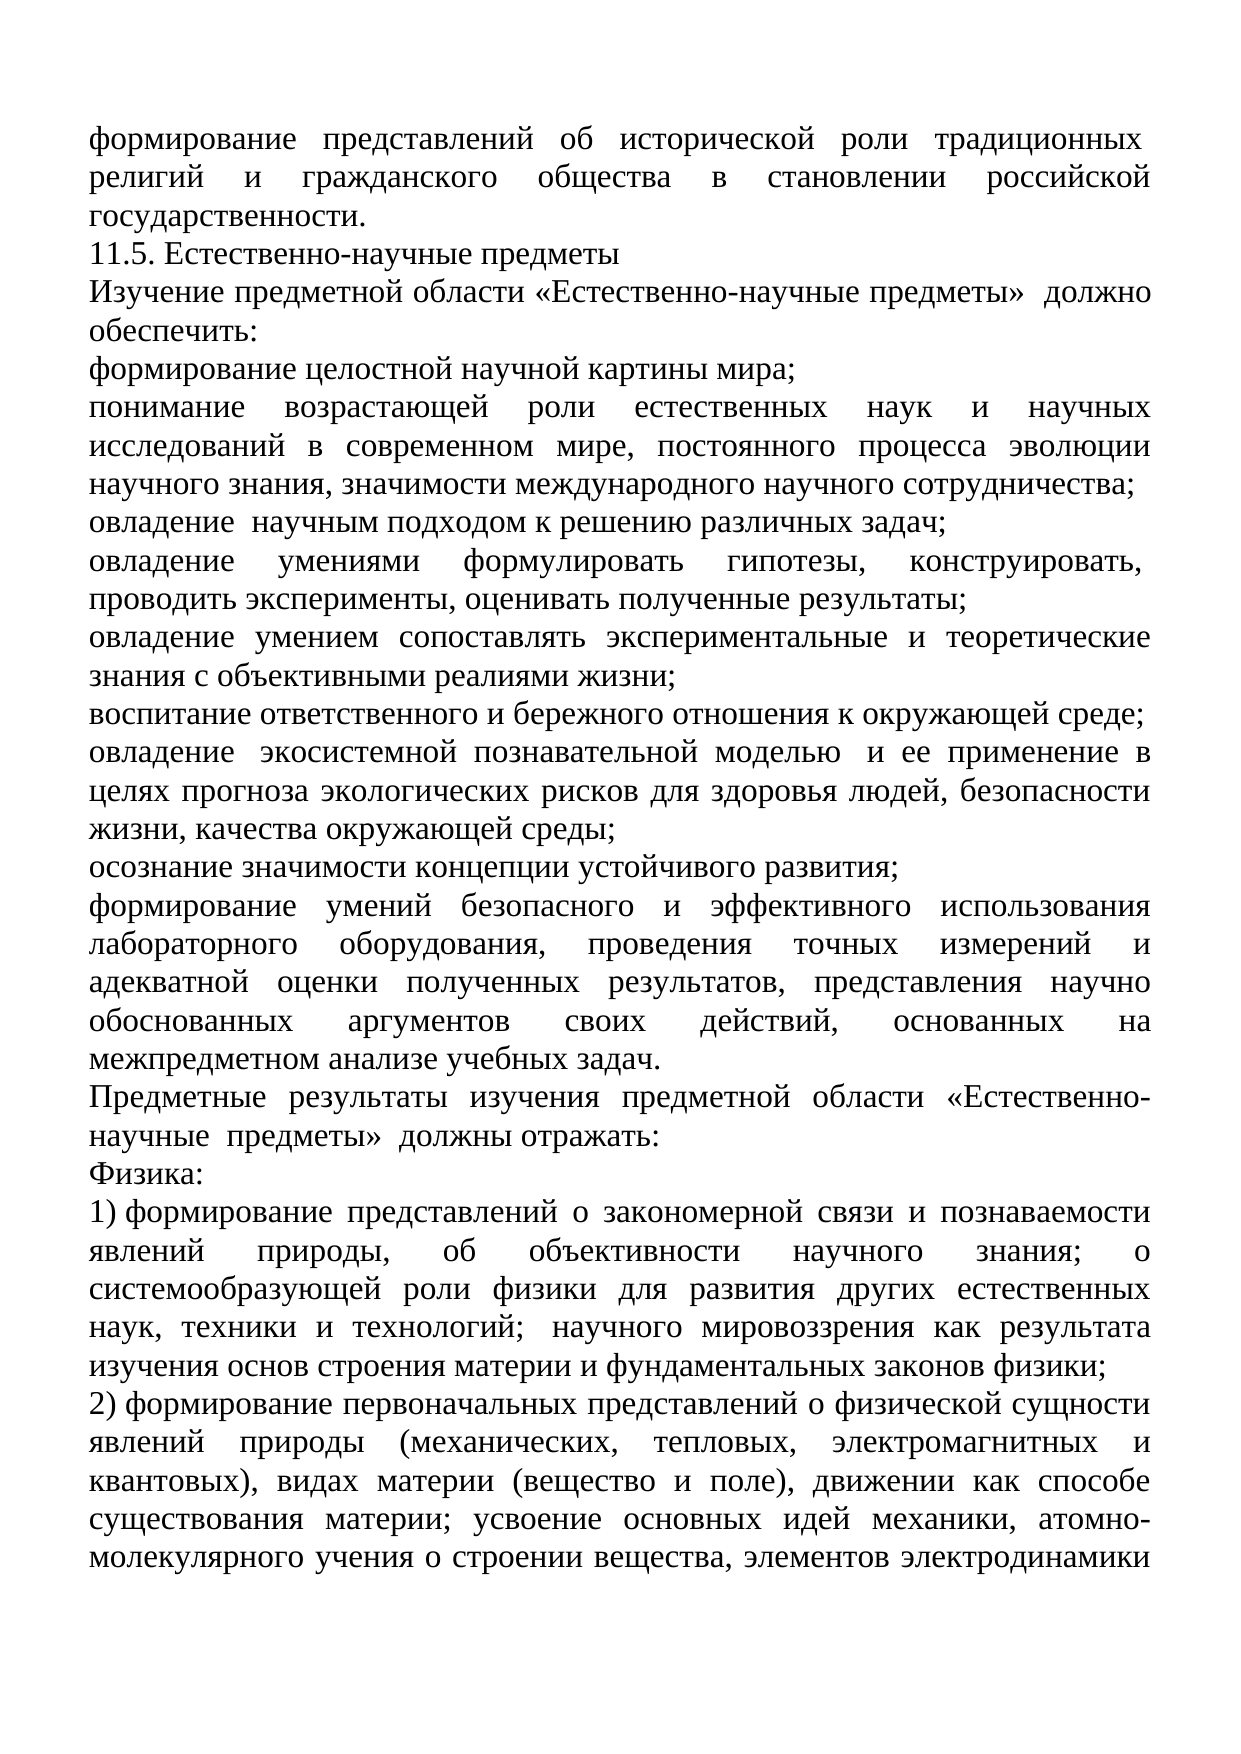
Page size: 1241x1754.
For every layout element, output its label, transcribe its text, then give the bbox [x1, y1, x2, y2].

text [89, 1383, 1152, 1575]
text формирование умений безопасного и эффективного использования лабораторного оборудования, проведения точных измерений и адекватной оценки полученных результатов, представления научно обоснованных аргументов своих действий, основанных на межпредметном анализе учебных задач. [89, 885, 1152, 1076]
text понимание возрастающей роли естественных наук и научных исследований в современном мире, постоянного процесса эволюции научного знания, значимости международного научного сотрудничества; [89, 386, 1152, 501]
text овладение умениями формулировать гипотезы, конструировать, проводить эксперименты, оценивать полученные результаты; [89, 540, 1152, 616]
text Изучение предметной области «Естественно-научные предметы» должно обеспечить: [89, 271, 1152, 348]
text овладение научным подходом к решению различных задач; [89, 501, 1152, 540]
text 1) формирование представлений о закономерной связи и познаваемости явлений природы, об объективности научного знания; о системообразующей роли физики для развития других естественных наук, техники и технологий; научного мировоззрения как результата изучения основ строения материи и фундаментальных законов физики; [89, 1191, 1152, 1383]
text формирование целостной научной картины мира; [89, 348, 1152, 386]
text овладение умением сопоставлять экспериментальные и теоретические знания с объективными реалиями жизни; [89, 616, 1152, 693]
text овладение экосистемной познавательной моделью и ее применение в целях прогноза экологических рисков для здоровья людей, безопасности жизни, качества окружающей среды; [89, 731, 1152, 846]
text 11.5. Естественно-научные предметы [89, 233, 1152, 271]
text воспитание ответственного и бережного отношения к окружающей среде; [89, 693, 1152, 731]
text осознание значимости концепции устойчивого развития; [89, 846, 1152, 885]
text Физика: [89, 1153, 1152, 1191]
text Предметные результаты изучения предметной области «Естественно-научные предметы» должны отражать: [89, 1076, 1152, 1153]
text формирование представлений об исторической роли традиционных религий и гражданского общества в становлении российской государственности. [89, 118, 1152, 233]
